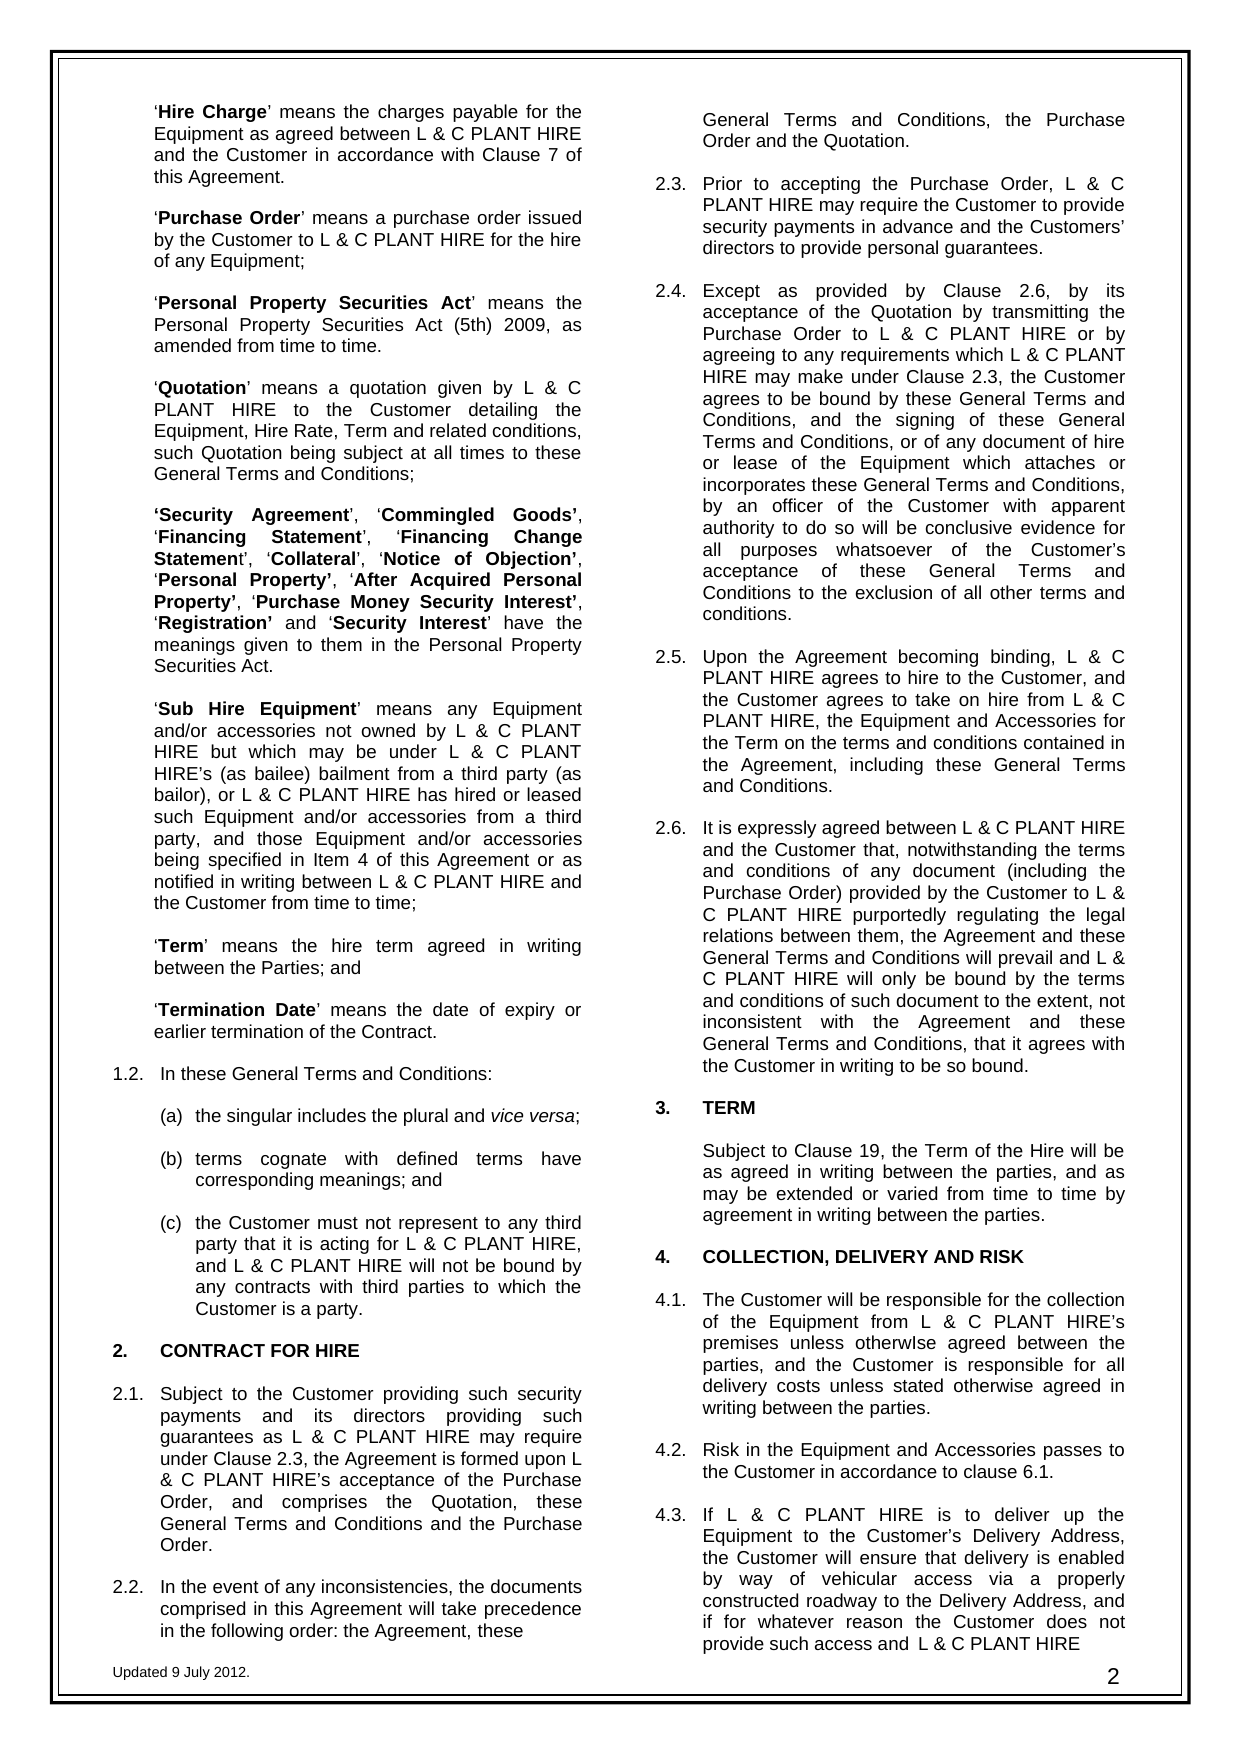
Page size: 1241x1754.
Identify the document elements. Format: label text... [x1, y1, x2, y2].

text ‘Hire Charge’ means the charges payable for the Equipment as agreed between L & C PLANT HIRE and the Customer in accordance with Clause 7 of this Agreement. [154, 101, 582, 187]
list Except as provided by Clause 2.6, by its acceptance of the Quotation by transmitting the Purchase Order to L & C PLANT HIRE or by agreeing to any requirements which L & C PLANT HIRE may make under Clause 2.3, the Customer agrees to be bound by these General Terms and Conditions, and the signing of these General Terms and Conditions, or of any document of hire or lease of the Equipment which attaches or incorporates these General Terms and Conditions, by an officer of the Customer with apparent authority to do so will be conclusive evidence for all purposes whatsoever of the Customer’s acceptance of these General Terms and Conditions to the exclusion of all other terms and conditions. [655, 279, 1126, 624]
list the Customer must not represent to any third party that it is acting for L & C PLANT HIRE, and L & C PLANT HIRE will not be bound by any contracts with third parties to which the Customer is a party. [160, 1212, 582, 1319]
list terms cognate with defined terms have corresponding meanings; and [160, 1148, 582, 1191]
text ‘Purchase Order’ means a purchase order issued by the Customer to L & C PLANT HIRE for the hire of any Equipment; [154, 207, 582, 272]
text ‘Quotation’ means a quotation given by L & C PLANT HIRE to the Customer detailing the Equipment, Hire Rate, Term and related conditions, such Quotation being subject at all times to these General Terms and Conditions; [154, 377, 582, 485]
text ‘Security Agreement’, ‘Commingled Goods’, ‘Financing Statement’, ‘Financing Change Statement’, ‘Collateral’, ‘Notice of Objection’, ‘Personal Property’, ‘After Acquired Personal Property’, ‘Purchase Money Security Interest’, ‘Registration’ and ‘Security Interest’ have the meanings given to them in the Personal Property Securities Act. [154, 504, 582, 677]
list If L & C PLANT HIRE is to deliver up the Equipment to the Customer’s Delivery Address, the Customer will ensure that delivery is enabled by way of vehicular access via a properly constructed roadway to the Delivery Address, and if for whatever reason the Customer does not provide such access and L & C PLANT HIRE [655, 1503, 1125, 1654]
text General Terms and Conditions, the Purchase Order and the Quotation. [702, 108, 1126, 152]
text ‘Sub Hire Equipment’ means any Equipment and/or accessories not owned by L & C PLANT HIRE but which may be under L & C PLANT HIRE’s (as bailee) bailment from a third party (as bailor), or L & C PLANT HIRE has hired or leased such Equipment and/or accessories from a third party, and those Equipment and/or accessories being specified in Item 4 of this Agreement or as notified in writing between L & C PLANT HIRE and the Customer from time to time; [154, 698, 582, 913]
subtitle COLLECTION, DELIVERY AND RISK [655, 1246, 1136, 1267]
list Prior to accepting the Purchase Order, L & C PLANT HIRE may require the Customer to provide security payments in advance and the Customers’ directors to provide personal guarantees. [655, 172, 1125, 258]
subtitle TERM [655, 1097, 1136, 1118]
list Risk in the Equipment and Accessories passes to the Customer in accordance to clause 6.1. [655, 1439, 1125, 1482]
list the singular includes the plural and vice versa; [160, 1105, 586, 1126]
subtitle CONTRACT FOR HIRE [112, 1340, 586, 1361]
list In these General Terms and Conditions: [112, 1063, 586, 1084]
list In the event of any inconsistencies, the documents comprised in this Agreement will take precedence in the following order: the Agreement, these [112, 1576, 582, 1641]
list Upon the Agreement becoming binding, L & C PLANT HIRE agrees to hire to the Customer, and the Customer agrees to take on hire from L & C PLANT HIRE, the Equipment and Accessories for the Term on the terms and conditions contained in the Agreement, including these General Terms and Conditions. [655, 646, 1126, 796]
text ‘Termination Date’ means the date of expiry or earlier termination of the Contract. [154, 998, 582, 1042]
list Subject to the Customer providing such security payments and its directors providing such guarantees as L & C PLANT HIRE may require under Clause 2.3, the Agreement is formed upon L & C PLANT HIRE’s acceptance of the Purchase Order, and comprises the Quotation, these General Terms and Conditions and the Purchase Order. [112, 1383, 582, 1555]
list It is expressly agreed between L & C PLANT HIRE and the Customer that, notwithstanding the terms and conditions of any document (including the Purchase Order) provided by the Customer to L & C PLANT HIRE purportedly regulating the legal relations between them, the Agreement and these General Terms and Conditions will prevail and L & C PLANT HIRE will only be bound by the terms and conditions of such document to the extent, not inconsistent with the Agreement and these General Terms and Conditions, that it agrees with the Customer in writing to be so bound. [655, 817, 1126, 1076]
text ‘Personal Property Securities Act’ means the Personal Property Securities Act (5th) 2009, as amended from time to time. [154, 292, 582, 357]
text ‘Term’ means the hire term agreed in writing between the Parties; and [154, 934, 582, 978]
text Subject to Clause 19, the Term of the Hire will be as agreed in writing between the parties, and as may be extended or varied from time to time by agreement in writing between the parties. [702, 1139, 1125, 1226]
list The Customer will be responsible for the collection of the Equipment from L & C PLANT HIRE’s premises unless otherwIse agreed between the parties, and the Customer is responsible for all delivery costs unless stated otherwise agreed in writing between the parties. [655, 1289, 1126, 1418]
